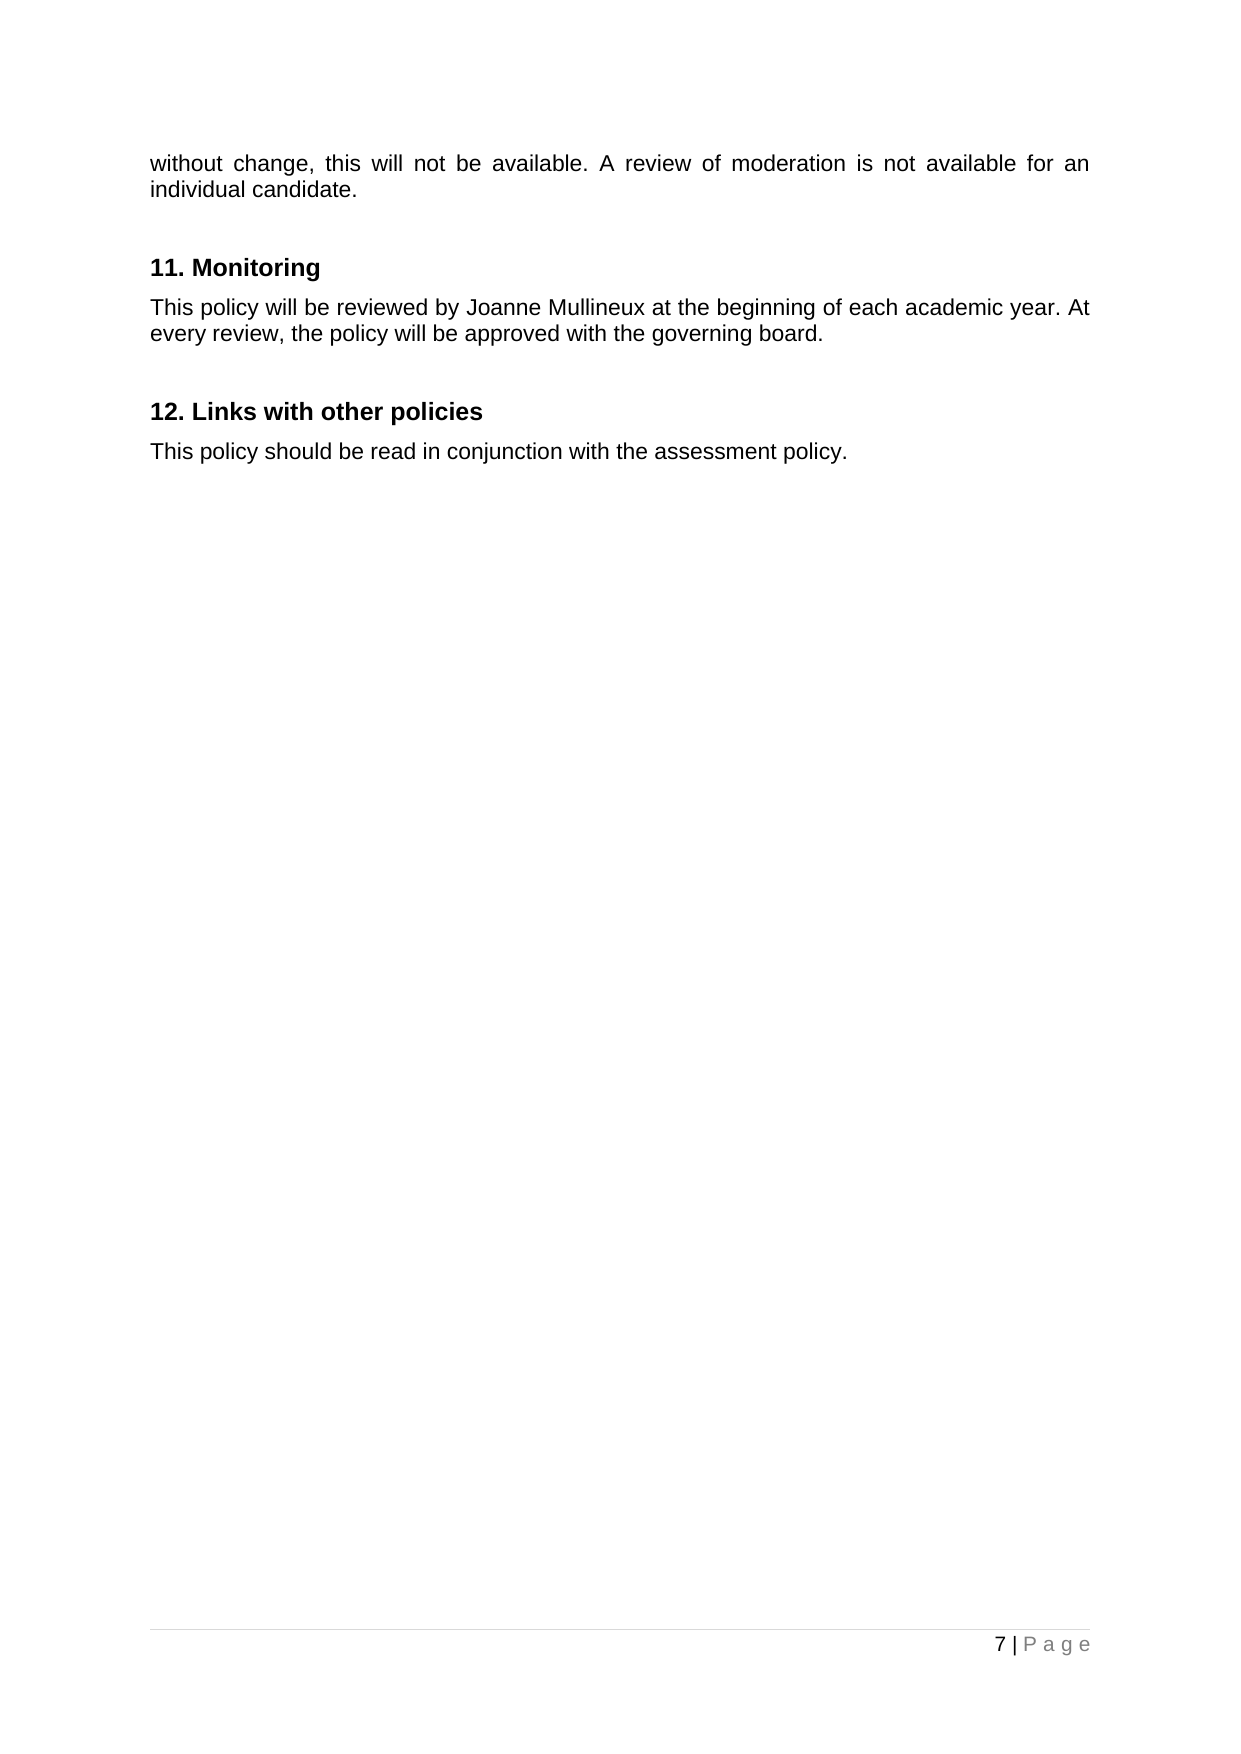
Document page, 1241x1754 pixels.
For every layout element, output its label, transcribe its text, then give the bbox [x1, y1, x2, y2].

subtitle 11. Monitoring [150, 253, 1090, 281]
subtitle 12. Links with other policies [150, 397, 1090, 425]
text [150, 150, 1090, 203]
text This policy should be read in conjunction with the assessment policy. [150, 438, 1090, 464]
text This policy will be reviewed by Joanne Mullineux at the beginning of each academic year. At every review, the policy will be approved with the governing board. [150, 294, 1090, 347]
